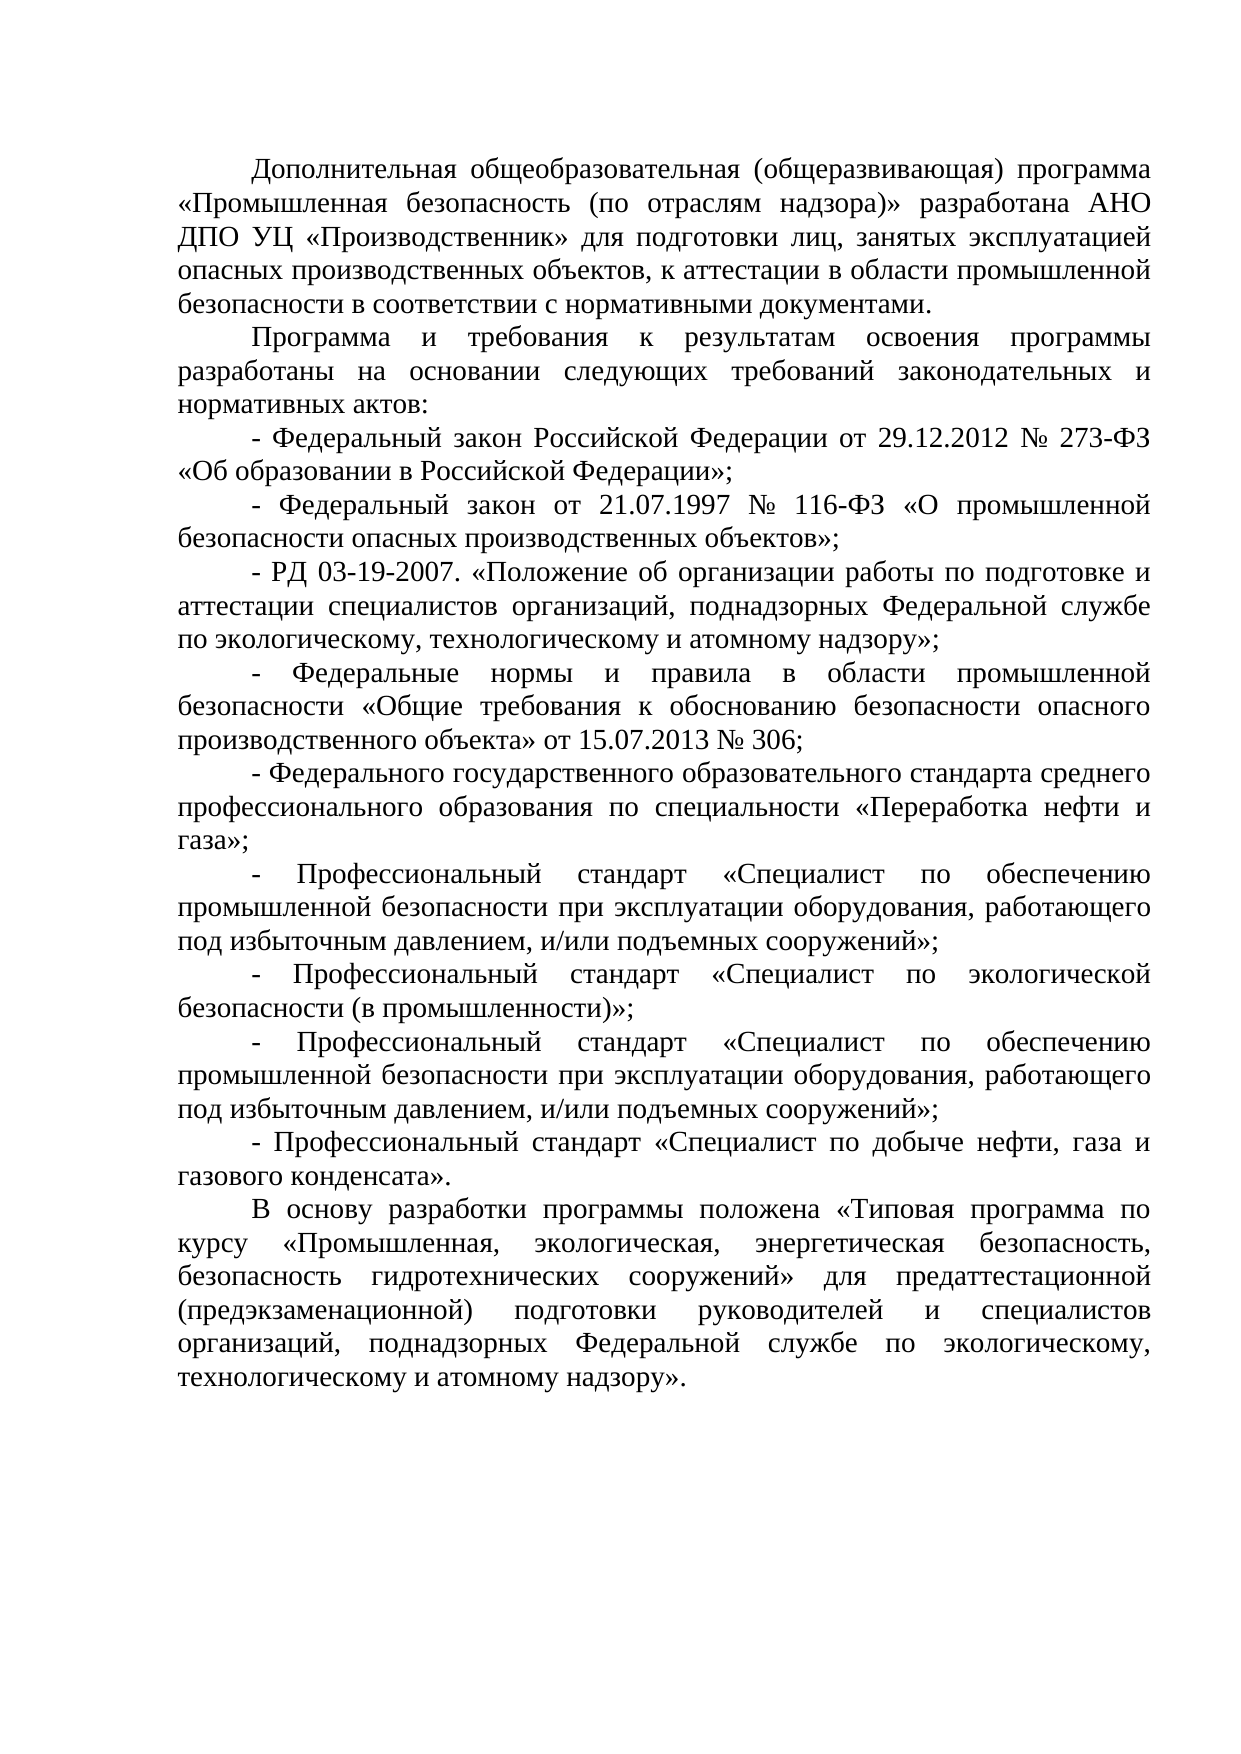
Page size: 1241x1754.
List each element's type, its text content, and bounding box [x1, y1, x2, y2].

text - Профессиональный стандарт «Специалист по добыче нефти, газа и газового конденсата». [177, 1124, 1152, 1191]
text Дополнительная общеобразовательная (общеразвивающая) программа «Промышленная безопасность (по отраслям надзора)» разработана АНО ДПО УЦ «Производственник» для подготовки лиц, занятых эксплуатацией опасных производственных объектов, к аттестации в области промышленной безопасности в соответствии с нормативными документами. [177, 152, 1152, 319]
text - Федеральный закон от 21.07.1997 № 116-ФЗ «О промышленной безопасности опасных производственных объектов»; [177, 487, 1152, 554]
text - Федерального государственного образовательного стандарта среднего профессионального образования по специальности «Переработка нефти и газа»; [177, 755, 1152, 856]
text В основу разработки программы положена «Типовая программа по курсу «Промышленная, экологическая, энергетическая безопасность, безопасность гидротехнических сооружений» для предаттестационной (предэкзаменационной) подготовки руководителей и специалистов организаций, поднадзорных Федеральной службе по экологическому, технологическому и атомному надзору». [177, 1191, 1152, 1393]
text - РД 03-19-2007. «Положение об организации работы по подготовке и аттестации специалистов организаций, поднадзорных Федеральной службе по экологическому, технологическому и атомному надзору»; [177, 554, 1152, 655]
text - Профессиональный стандарт «Специалист по обеспечению промышленной безопасности при эксплуатации оборудования, работающего под избыточным давлением, и/или подъемных сооружений»; [177, 1024, 1152, 1124]
text - Профессиональный стандарт «Специалист по экологической безопасности (в промышленности)»; [177, 957, 1152, 1024]
text - Профессиональный стандарт «Специалист по обеспечению промышленной безопасности при эксплуатации оборудования, работающего под избыточным давлением, и/или подъемных сооружений»; [177, 856, 1152, 957]
text - Федеральный закон Российской Федерации от 29.12.2012 № 273-ФЗ «Об образовании в Российской Федерации»; [177, 420, 1152, 487]
text - Федеральные нормы и правила в области промышленной безопасности «Общие требования к обоснованию безопасности опасного производственного объекта» от 15.07.2013 № 306; [177, 655, 1152, 755]
text Программа и требования к результатам освоения программы разработаны на основании следующих требований законодательных и нормативных актов: [177, 319, 1152, 420]
